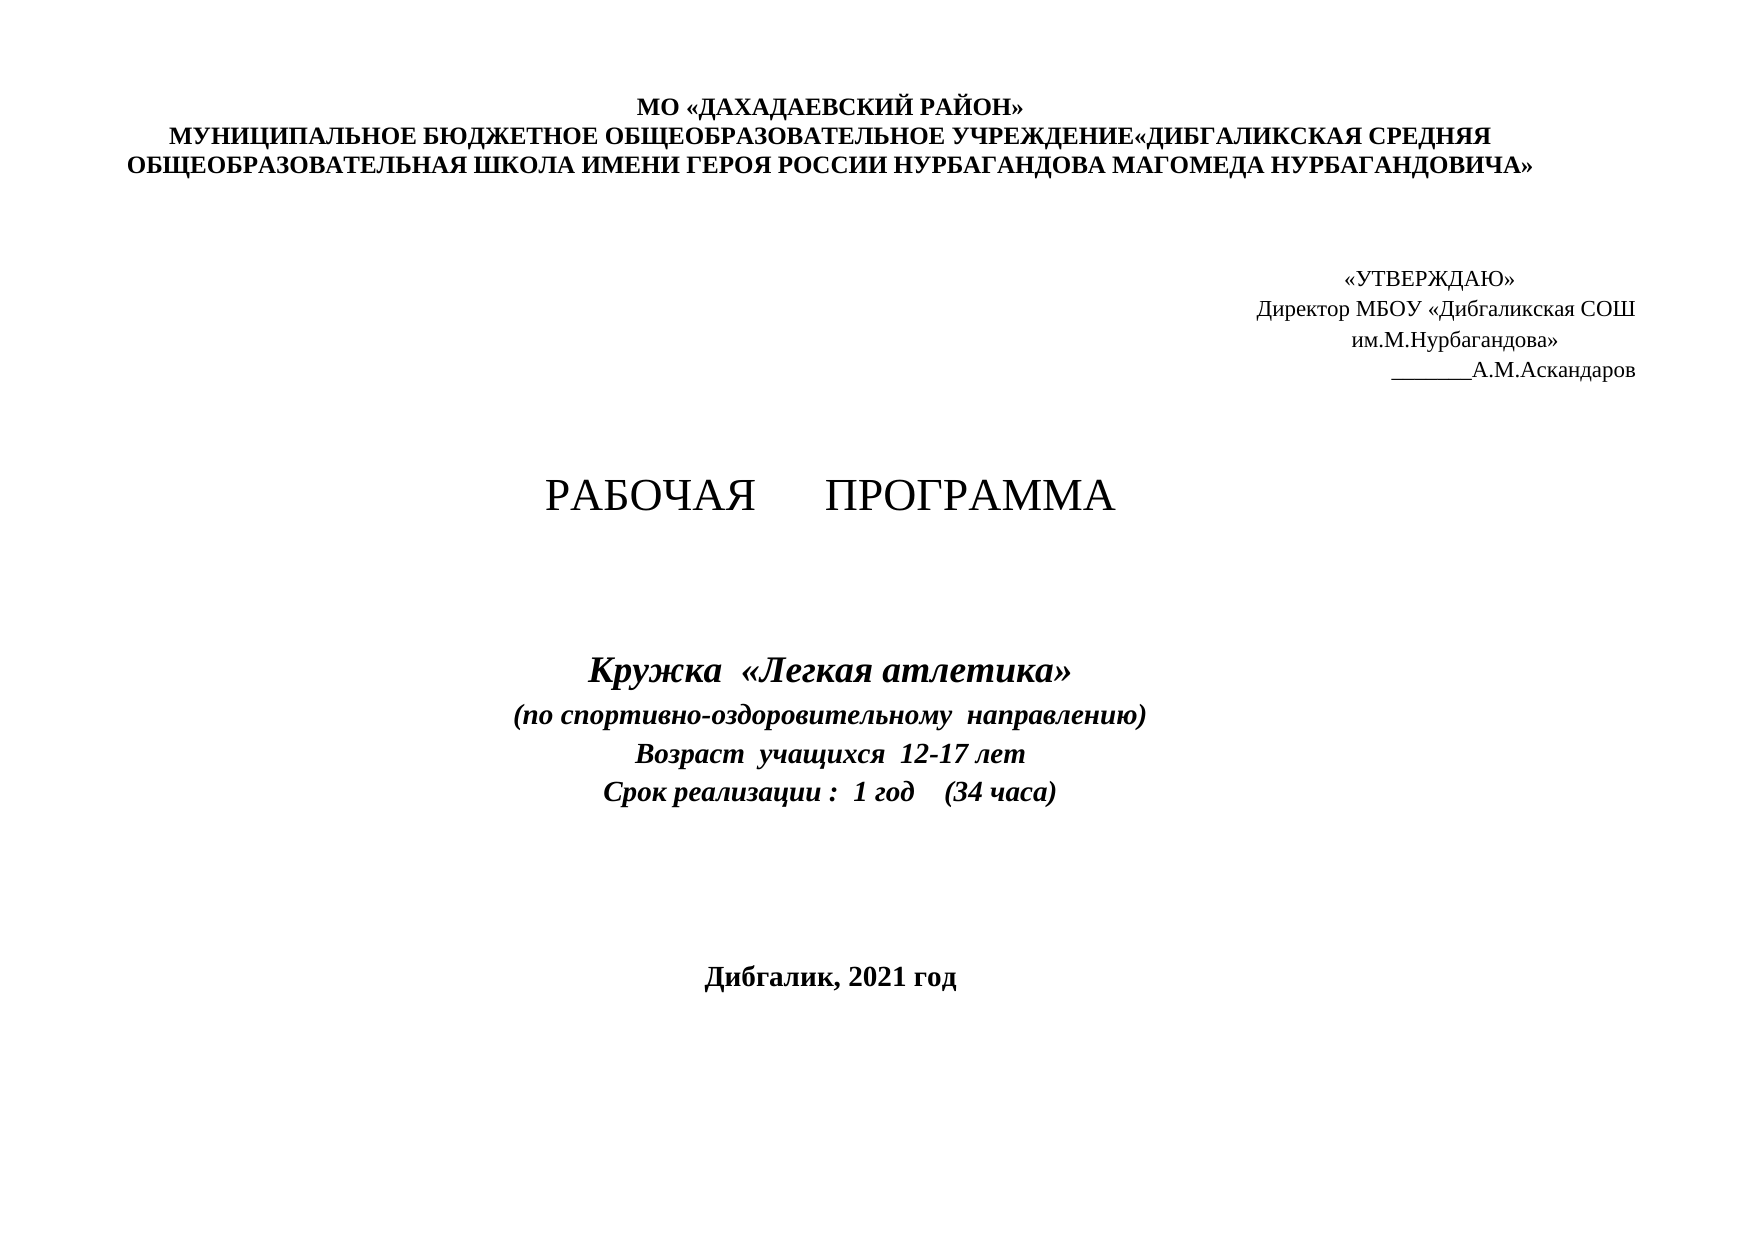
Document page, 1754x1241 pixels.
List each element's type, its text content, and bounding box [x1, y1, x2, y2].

text Дибгалик, 2021 год [25, 959, 1636, 993]
text Возраст учащихся 12-17 лет [25, 736, 1636, 769]
text МО «Дахадаевский район» [25, 92, 1636, 121]
text Муниципальное бюджетное общеобразовательное учреждение«Дибгаликская средняя общеобразовательная школа имени героя россии нурбагандова магомеда нурбагандовича» [25, 121, 1636, 179]
text РАБОЧАЯ ПРОГРАММА [25, 467, 1636, 520]
text им.М.Нурбагандова» [25, 326, 1636, 352]
text «УТВЕРЖДАЮ» [25, 265, 1636, 292]
text Директор МБОУ «Дибгаликская СОШ [25, 295, 1636, 322]
text Кружка «Легкая атлетика» [25, 648, 1636, 691]
text Срок реализации : 1 год (34 часа) [25, 774, 1636, 808]
text (по спортивно-оздоровительному направлению) [25, 697, 1636, 731]
text _______А.М.Аскандаров [25, 356, 1636, 382]
